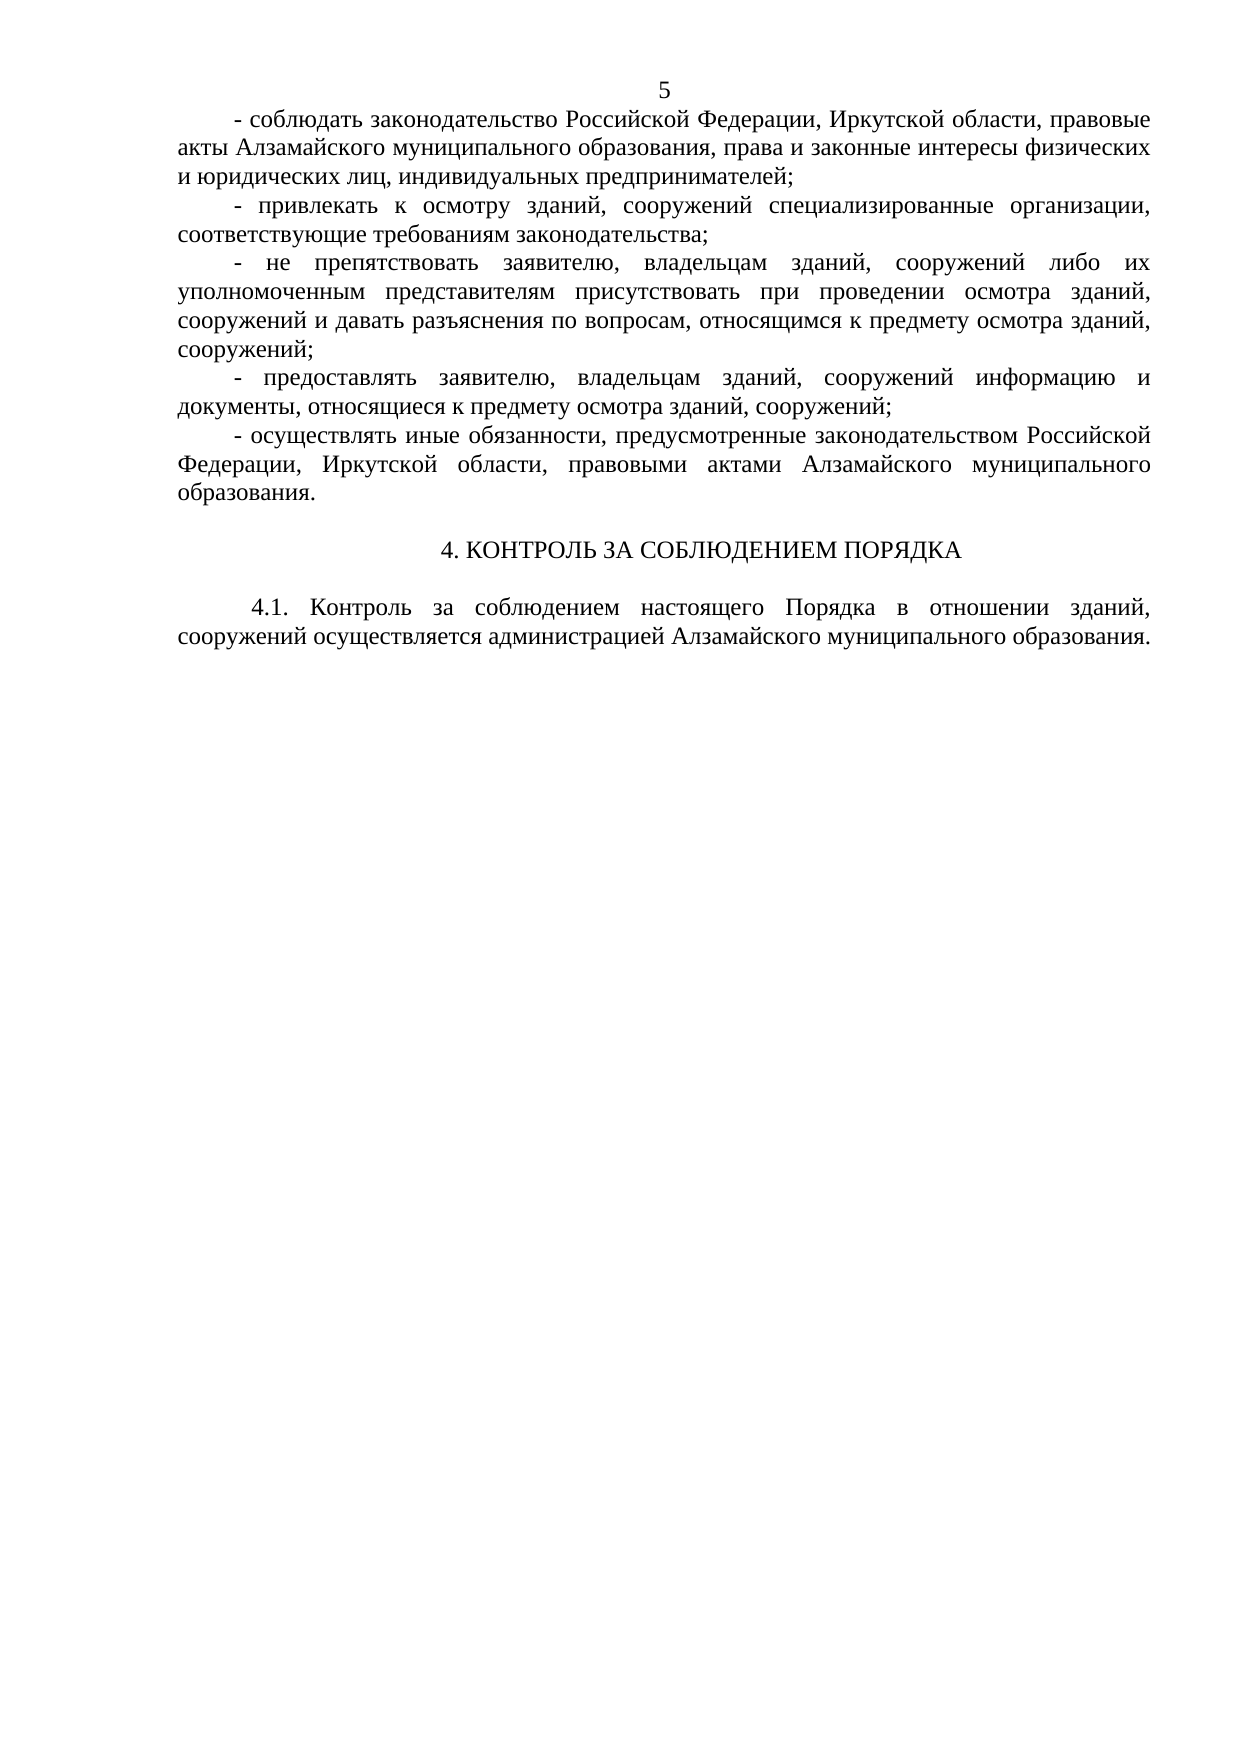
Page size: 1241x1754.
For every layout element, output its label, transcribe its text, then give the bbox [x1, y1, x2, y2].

text 4. КОНТРОЛЬ ЗА СОБЛЮДЕНИЕМ ПОРЯДКА [177, 535, 1152, 564]
text - привлекать к осмотру зданий, сооружений специализированные организации, соответствующие требованиям законодательства; [177, 190, 1152, 247]
text 4.1. Контроль за соблюдением настоящего Порядка в отношении зданий, сооружений осуществляется администрацией Алзамайского муниципального образования. [177, 592, 1152, 650]
text - соблюдать законодательство Российской Федерации, Иркутской области, правовые акты Алзамайского муниципального образования, права и законные интересы физических и юридических лиц, индивидуальных предпринимателей; [177, 104, 1152, 190]
text - не препятствовать заявителю, владельцам зданий, сооружений либо их уполномоченным представителям присутствовать при проведении осмотра зданий, сооружений и давать разъяснения по вопросам, относящимся к предмету осмотра зданий, сооружений; [177, 247, 1152, 362]
text - предоставлять заявителю, владельцам зданий, сооружений информацию и документы, относящиеся к предмету осмотра зданий, сооружений; [177, 362, 1152, 420]
text - осуществлять иные обязанности, предусмотренные законодательством Российской Федерации, Иркутской области, правовыми актами Алзамайского муниципального образования. [177, 420, 1152, 506]
